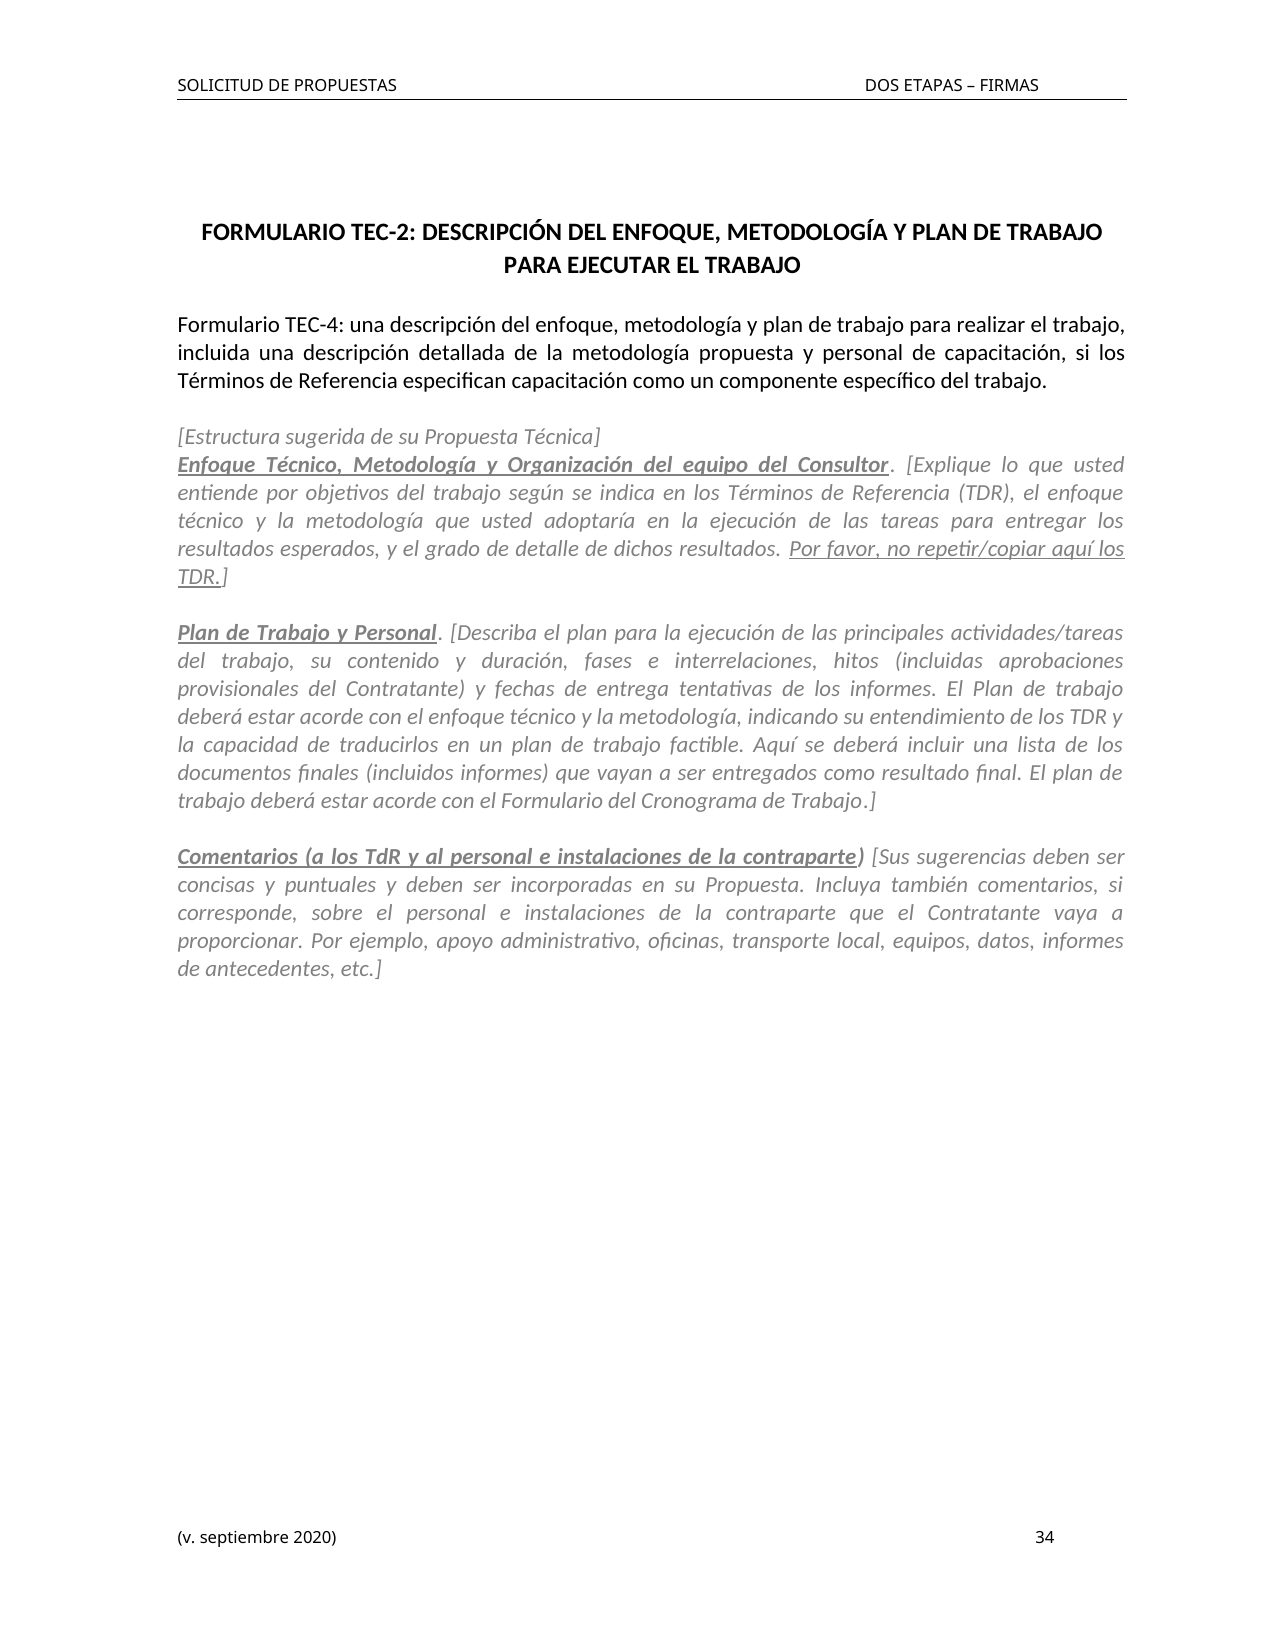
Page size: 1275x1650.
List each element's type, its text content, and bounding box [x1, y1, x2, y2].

text Enfoque Técnico, Metodología y Organización del equipo del Consultor. [Explique lo que usted entiende por objetivos del trabajo según se indica en los Términos de Referencia (TDR), el enfoque técnico y la metodología que usted adoptaría en la ejecución de las tareas para entregar los resultados esperados, y el grado de detalle de dichos resultados. Por favor, no repetir/copiar aquí los TDR.] [177, 450, 1127, 590]
text Comentarios (a los TdR y al personal e instalaciones de la contraparte) [Sus sugerencias deben ser concisas y puntuales y deben ser incorporadas en su Propuesta. Incluya también comentarios, si corresponde, sobre el personal e instalaciones de la contraparte que el Contratante vaya a proporcionar. Por ejemplo, apoyo administrativo, oficinas, transporte local, equipos, datos, informes de antecedentes, etc.] [177, 842, 1127, 982]
subtitle FORMULARIO TEC-2: DESCRIPCIÓN DEL ENFOQUE, METODOLOGÍA Y PLAN DE TRABAJO PARA EJECUTAR EL TRABAJO [177, 216, 1127, 279]
text Formulario TEC-4: una descripción del enfoque, metodología y plan de trabajo para realizar el trabajo, incluida una descripción detallada de la metodología propuesta y personal de capacitación, si los Términos de Referencia especifican capacitación como un componente específico del trabajo. [177, 310, 1127, 394]
text Plan de Trabajo y Personal. [Describa el plan para la ejecución de las principales actividades/tareas del trabajo, su contenido y duración, fases e interrelaciones, hitos (incluidas aprobaciones provisionales del Contratante) y fechas de entrega tentativas de los informes. El Plan de trabajo deberá estar acorde con el enfoque técnico y la metodología, indicando su entendimiento de los TDR y la capacidad de traducirlos en un plan de trabajo factible. Aquí se deberá incluir una lista de los documentos finales (incluidos informes) que vayan a ser entregados como resultado final. El plan de trabajo deberá estar acorde con el Formulario del Cronograma de Trabajo.] [177, 618, 1127, 814]
text [Estructura sugerida de su Propuesta Técnica] [177, 422, 1127, 450]
